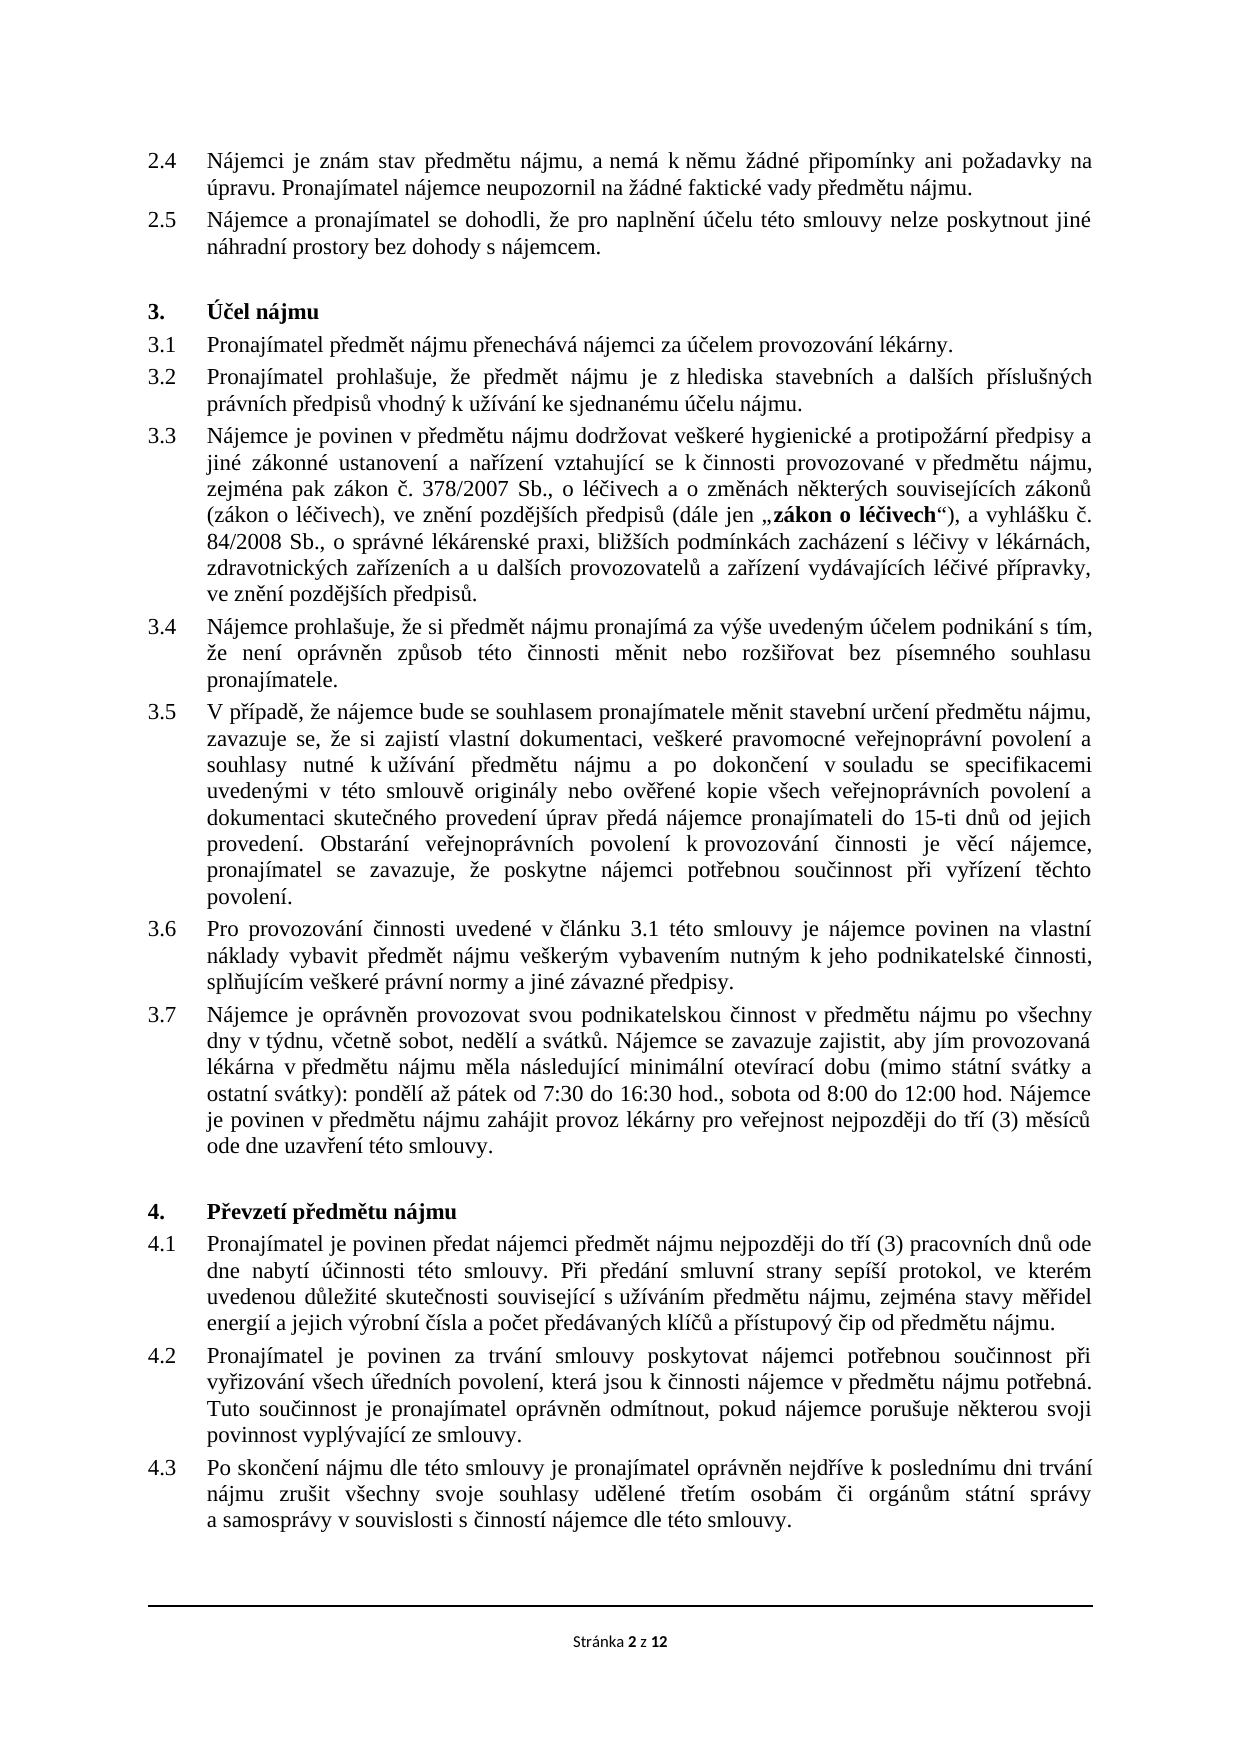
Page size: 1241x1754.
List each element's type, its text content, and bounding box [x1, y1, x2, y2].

list V případě, že nájemce bude se souhlasem pronajímatele měnit stavební určení předmětu nájmu, zavazuje se, že si zajistí vlastní dokumentaci, veškeré pravomocné veřejnoprávní povolení a souhlasy nutné k užívání předmětu nájmu a po dokončení v souladu se specifikacemi uvedenými v této smlouvě originály nebo ověřené kopie všech veřejnoprávních povolení a dokumentaci skutečného provedení úprav předá nájemce pronajímateli do 15-ti dnů od jejich provedení. Obstarání veřejnoprávních povolení k provozování činnosti je věcí nájemce, pronajímatel se zavazuje, že poskytne nájemci potřebnou součinnost při vyřízení těchto povolení. [148, 698, 1093, 909]
list Nájemce je povinen v předmětu nájmu dodržovat veškeré hygienické a protipožární předpisy a jiné zákonné ustanovení a nařízení vztahující se k činnosti provozované v předmětu nájmu, zejména pak zákon č. 378/2007 Sb., o léčivech a o změnách některých souvisejících zákonů (zákon o léčivech), ve znění pozdějších předpisů (dále jen „zákon o léčivech“), a vyhlášku č. 84/2008 Sb., o správné lékárenské praxi, bližších podmínkách zacházení s léčivy v lékárnách, zdravotnických zařízeních a u dalších provozovatelů a zařízení vydávajících léčivé přípravky, ve znění pozdějších předpisů. [148, 422, 1093, 607]
list Nájemci je znám stav předmětu nájmu, a nemá k němu žádné připomínky ani požadavky na úpravu. Pronajímatel nájemce neupozornil na žádné faktické vady předmětu nájmu. [148, 148, 1093, 200]
list Po skončení nájmu dle této smlouvy je pronajímatel oprávněn nejdříve k poslednímu dni trvání nájmu zrušit všechny svoje souhlasy udělené třetím osobám či orgánům státní správy a samosprávy v souvislosti s činností nájemce dle této smlouvy. [148, 1454, 1093, 1533]
subtitle Převzetí předmětu nájmu [148, 1198, 1093, 1224]
list Pronajímatel předmět nájmu přenechává nájemci za účelem provozování lékárny. [148, 331, 1093, 357]
list Pro provozování činnosti uvedené v článku 3.1 této smlouvy je nájemce povinen na vlastní náklady vybavit předmět nájmu veškerým vybavením nutným k jeho podnikatelské činnosti, splňujícím veškeré právní normy a jiné závazné předpisy. [148, 915, 1093, 994]
list Pronajímatel je povinen předat nájemci předmět nájmu nejpozději do tří (3) pracovních dnů ode dne nabytí účinnosti této smlouvy. Při předání smluvní strany sepíší protokol, ve kterém uvedenou důležité skutečnosti související s užíváním předmětu nájmu, zejména stavy měřidel energií a jejich výrobní čísla a počet předávaných klíčů a přístupový čip od předmětu nájmu. [148, 1230, 1093, 1336]
list Pronajímatel prohlašuje, že předmět nájmu je z hlediska stavebních a dalších příslušných právních předpisů vhodný k užívání ke sjednanému účelu nájmu. [148, 363, 1093, 416]
list Pronajímatel je povinen za trvání smlouvy poskytovat nájemci potřebnou součinnost při vyřizování všech úředních povolení, která jsou k činnosti nájemce v předmětu nájmu potřebná. Tuto součinnost je pronajímatel oprávněn odmítnout, pokud nájemce porušuje některou svoji povinnost vyplývající ze smlouvy. [148, 1342, 1093, 1447]
list Nájemce je oprávněn provozovat svou podnikatelskou činnost v předmětu nájmu po všechny dny v týdnu, včetně sobot, nedělí a svátků. Nájemce se zavazuje zajistit, aby jím provozovaná lékárna v předmětu nájmu měla následující minimální otevírací dobu (mimo státní svátky a ostatní svátky): pondělí až pátek od 7:30 do 16:30 hod., sobota od 8:00 do 12:00 hod. Nájemce je povinen v předmětu nájmu zahájit provoz lékárny pro veřejnost nejpozději do tří (3) měsíců ode dne uzavření této smlouvy. [148, 1001, 1093, 1159]
list Nájemce a pronajímatel se dohodli, že pro naplnění účelu této smlouvy nelze poskytnout jiné náhradní prostory bez dohody s nájemcem. [148, 207, 1093, 259]
list Nájemce prohlašuje, že si předmět nájmu pronajímá za výše uvedeným účelem podnikání s tím, že není oprávněn způsob této činnosti měnit nebo rozšiřovat bez písemného souhlasu pronajímatele. [148, 613, 1093, 692]
subtitle Účel nájmu [148, 298, 1093, 324]
